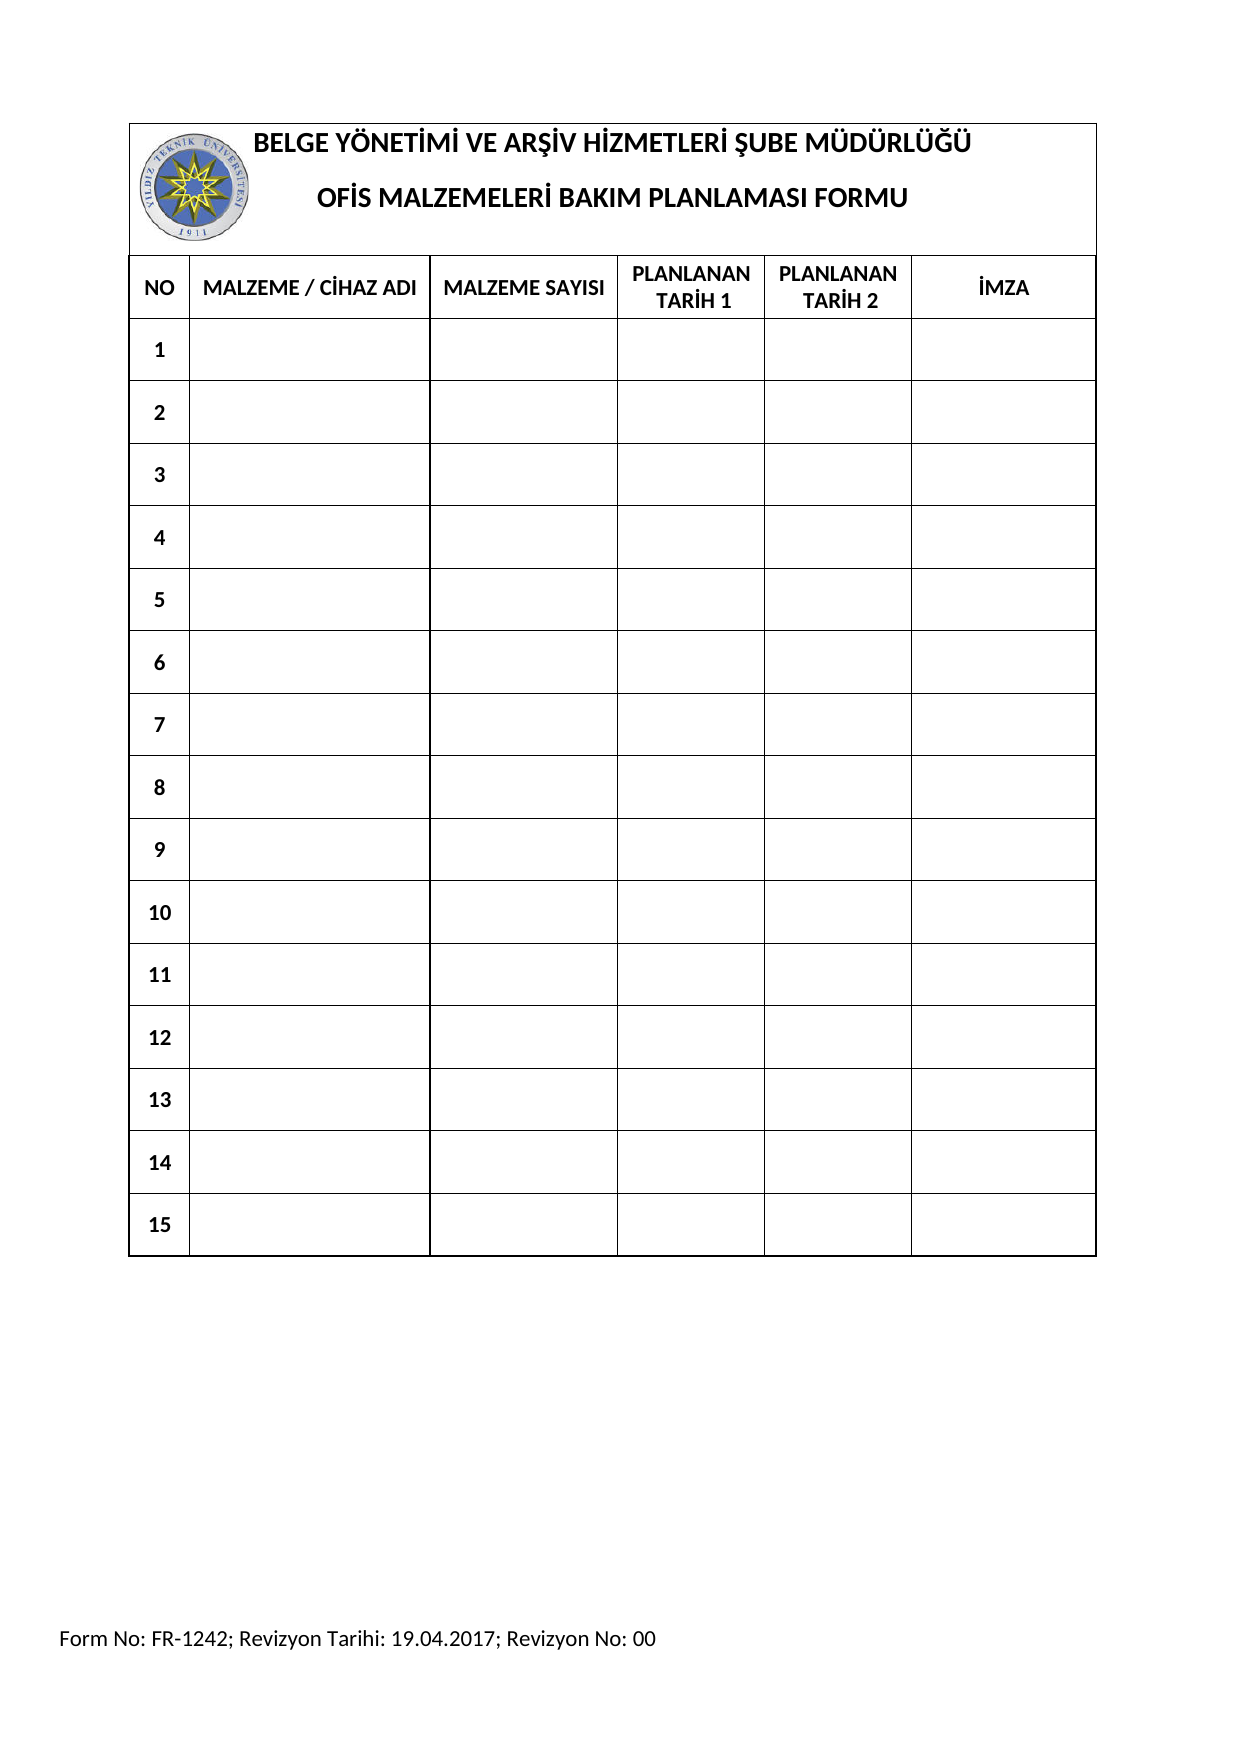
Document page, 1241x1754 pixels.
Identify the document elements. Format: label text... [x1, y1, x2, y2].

table_cell [912, 944, 1095, 1005]
table_cell [431, 1131, 617, 1192]
table_cell [765, 1194, 911, 1255]
table_cell 3 [130, 444, 189, 505]
table_cell NO [130, 256, 189, 317]
table_cell [765, 881, 911, 942]
table_cell [190, 1131, 429, 1192]
table_cell 12 [130, 1006, 189, 1067]
table_cell [618, 1131, 764, 1192]
table_cell 14 [130, 1131, 189, 1192]
picture [139, 133, 249, 241]
table_cell [190, 944, 429, 1005]
table_cell 5 [130, 569, 189, 630]
table_cell [190, 381, 429, 442]
table_cell [431, 756, 617, 817]
table_cell [431, 694, 617, 755]
table_cell 13 [130, 1069, 189, 1130]
table_cell [618, 819, 764, 880]
table_cell [190, 1069, 429, 1130]
table_cell [190, 694, 429, 755]
table_cell [765, 444, 911, 505]
table_cell PLANLANAN TARİH 1 [618, 256, 764, 317]
table_cell [765, 1006, 911, 1067]
table_cell [618, 381, 764, 442]
table_cell [765, 756, 911, 817]
table_cell [190, 881, 429, 942]
table_cell 2 [130, 381, 189, 442]
table_cell [190, 506, 429, 567]
table_cell [431, 319, 617, 380]
table_cell [912, 694, 1095, 755]
table_cell [618, 881, 764, 942]
table_cell [431, 506, 617, 567]
table_header BELGE YÖNETİMİ VE ARŞİV HİZMETLERİ ŞUBE MÜDÜRLÜĞÜ OFİS MALZEMELERİ BAKIM PLANLAMASI FORMU [130, 124, 1096, 255]
table_cell [912, 569, 1095, 630]
table_cell [190, 1006, 429, 1067]
table_cell [765, 819, 911, 880]
table_cell 1 [130, 319, 189, 380]
table_cell [912, 319, 1095, 380]
table_cell [618, 319, 764, 380]
table_cell 7 [130, 694, 189, 755]
table_cell 11 [130, 944, 189, 1005]
table_cell [431, 569, 617, 630]
table_cell [765, 1131, 911, 1192]
table_cell [912, 1006, 1095, 1067]
table_cell [618, 944, 764, 1005]
table_cell [618, 694, 764, 755]
table_cell [765, 381, 911, 442]
table_cell [618, 1069, 764, 1130]
table_cell [431, 819, 617, 880]
table_cell 8 [130, 756, 189, 817]
table_cell [765, 506, 911, 567]
table_cell [912, 631, 1095, 692]
table_cell [431, 1194, 617, 1255]
table_cell İMZA [912, 256, 1095, 317]
table_cell [431, 1006, 617, 1067]
table_cell [912, 1131, 1095, 1192]
table_cell [190, 631, 429, 692]
table_cell [765, 319, 911, 380]
table_cell [190, 756, 429, 817]
table_cell [912, 881, 1095, 942]
table_cell [618, 756, 764, 817]
table_cell [912, 1069, 1095, 1130]
table_cell 4 [130, 506, 189, 567]
table_cell [912, 756, 1095, 817]
table_cell [912, 506, 1095, 567]
table_cell 6 [130, 631, 189, 692]
table_cell [190, 444, 429, 505]
table_cell [431, 631, 617, 692]
table_cell 10 [130, 881, 189, 942]
table_cell [618, 1194, 764, 1255]
table_cell [431, 381, 617, 442]
table_cell [912, 444, 1095, 505]
table_cell [431, 444, 617, 505]
table_cell [765, 631, 911, 692]
table_cell [618, 506, 764, 567]
table_cell [765, 694, 911, 755]
table_cell [190, 1194, 429, 1255]
table_cell 9 [130, 819, 189, 880]
table_cell [190, 319, 429, 380]
table_cell [618, 1006, 764, 1067]
table_cell [618, 569, 764, 630]
table_cell [190, 569, 429, 630]
table_cell MALZEME / CİHAZ ADI [190, 256, 429, 317]
table_cell [765, 569, 911, 630]
table_cell PLANLANAN TARİH 2 [765, 256, 911, 317]
table_cell [618, 444, 764, 505]
table_cell [912, 381, 1095, 442]
table_cell [765, 944, 911, 1005]
table_cell [912, 1194, 1095, 1255]
table_cell [912, 819, 1095, 880]
table_cell [765, 1069, 911, 1130]
table_cell [618, 631, 764, 692]
table_cell [431, 1069, 617, 1130]
table_cell [431, 881, 617, 942]
table_cell [431, 944, 617, 1005]
table_cell [190, 819, 429, 880]
table_cell MALZEME SAYISI [431, 256, 617, 317]
table_cell 15 [130, 1194, 189, 1255]
